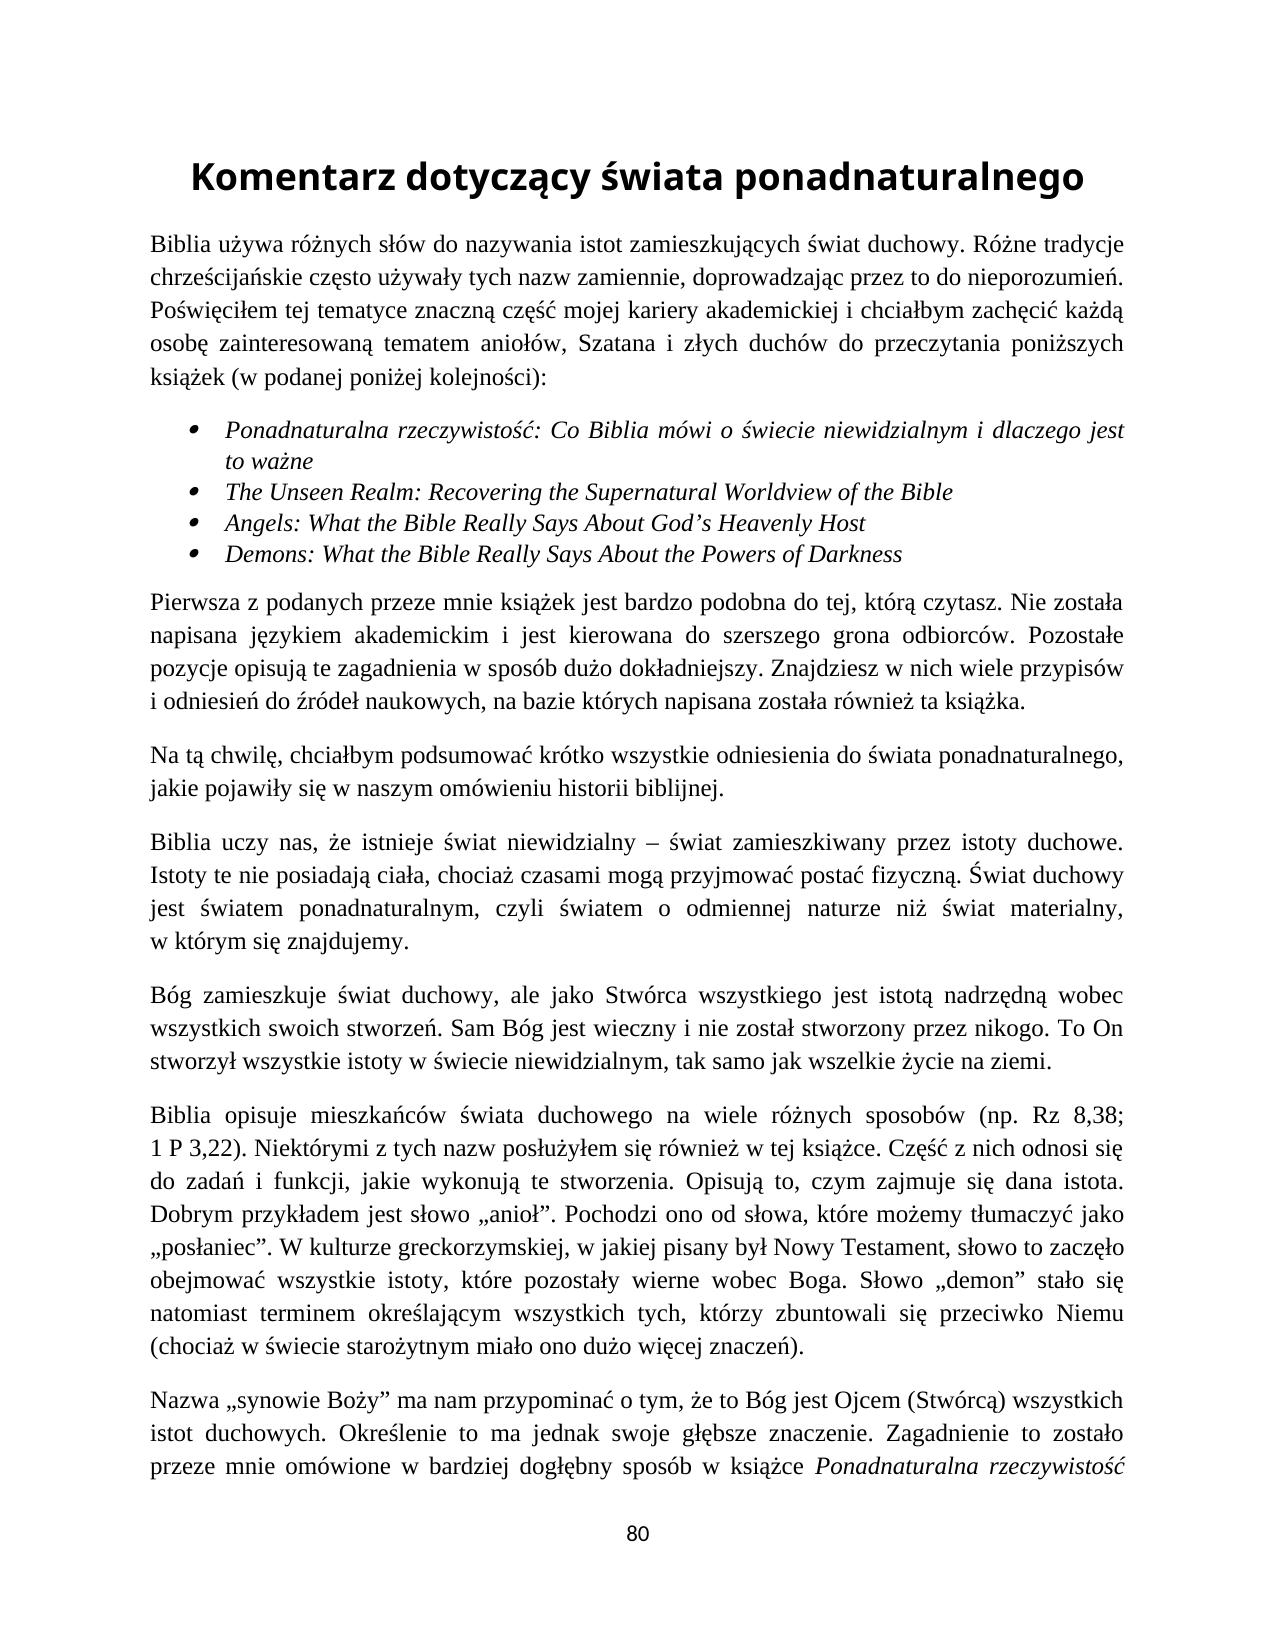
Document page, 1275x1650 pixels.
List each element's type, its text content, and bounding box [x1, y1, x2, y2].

list The Unseen Realm: Recovering the Supernatural Worldview of the Bible [187, 477, 1125, 506]
text Pierwsza z podanych przeze mnie książek jest bardzo podobna do tej, którą czytasz. Nie została napisana językiem akademickim i jest kierowana do szerszego grona odbiorców. Pozostałe pozycje opisują te zagadnienia w sposób dużo dokładniejszy. Znajdziesz w nich wiele przypisów i odniesień do źródeł naukowych, na bazie których napisana została również ta książka. [150, 587, 1125, 715]
list Ponadnaturalna rzeczywistość: Co Biblia mówi o świecie niewidzialnym i dlaczego jest to ważne [187, 415, 1125, 475]
text Biblia opisuje mieszkańców świata duchowego na wiele różnych sposobów (np. Rz 8,38; 1 P 3,22). Niektórymi z tych nazw posłużyłem się również w tej książce. Część z nich odnosi się do zadań i funkcji, jakie wykonują te stworzenia. Opisują to, czym zajmuje się dana istota. Dobrym przykładem jest słowo „anioł”. Pochodzi ono od słowa, które możemy tłumaczyć jako „posłaniec”. W kulturze greckorzymskiej, w jakiej pisany był Nowy Testament, słowo to zaczęło obejmować wszystkie istoty, które pozostały wierne wobec Boga. Słowo „demon” stało się natomiast terminem określającym wszystkich tych, którzy zbuntowali się przeciwko Niemu (chociaż w świecie starożytnym miało ono dużo więcej znaczeń). [150, 1100, 1125, 1360]
text Komentarz dotyczący świata ponadnaturalnego [150, 150, 1125, 201]
text Biblia używa różnych słów do nazywania istot zamieszkujących świat duchowy. Różne tradycje chrześcijańskie często używały tych nazw zamiennie, doprowadzając przez to do nieporozumień. Poświęciłem tej tematyce znaczną część mojej kariery akademickiej i chciałbym zachęcić każdą osobę zainteresowaną tematem aniołów, Szatana i złych duchów do przeczytania poniższych książek (w podanej poniżej kolejności): [150, 229, 1125, 390]
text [150, 1385, 1125, 1480]
text Bóg zamieszkuje świat duchowy, ale jako Stwórca wszystkiego jest istotą nadrzędną wobec wszystkich swoich stworzeń. Sam Bóg jest wieczny i nie został stworzony przez nikogo. To On stworzył wszystkie istoty w świecie niewidzialnym, tak samo jak wszelkie życie na ziemi. [150, 980, 1125, 1075]
list Angels: What the Bible Really Says About God’s Heavenly Host [187, 508, 1125, 537]
list Demons: What the Bible Really Says About the Powers of Darkness [187, 539, 1125, 568]
text Biblia uczy nas, że istnieje świat niewidzialny – świat zamieszkiwany przez istoty duchowe. Istoty te nie posiadają ciała, chociaż czasami mogą przyjmować postać fizyczną. Świat duchowy jest światem ponadnaturalnym, czyli światem o odmiennej naturze niż świat materialny, w którym się znajdujemy. [150, 827, 1125, 955]
text Na tą chwilę, chciałbym podsumować krótko wszystkie odniesienia do świata ponadnaturalnego, jakie pojawiły się w naszym omówieniu historii biblijnej. [150, 740, 1125, 802]
